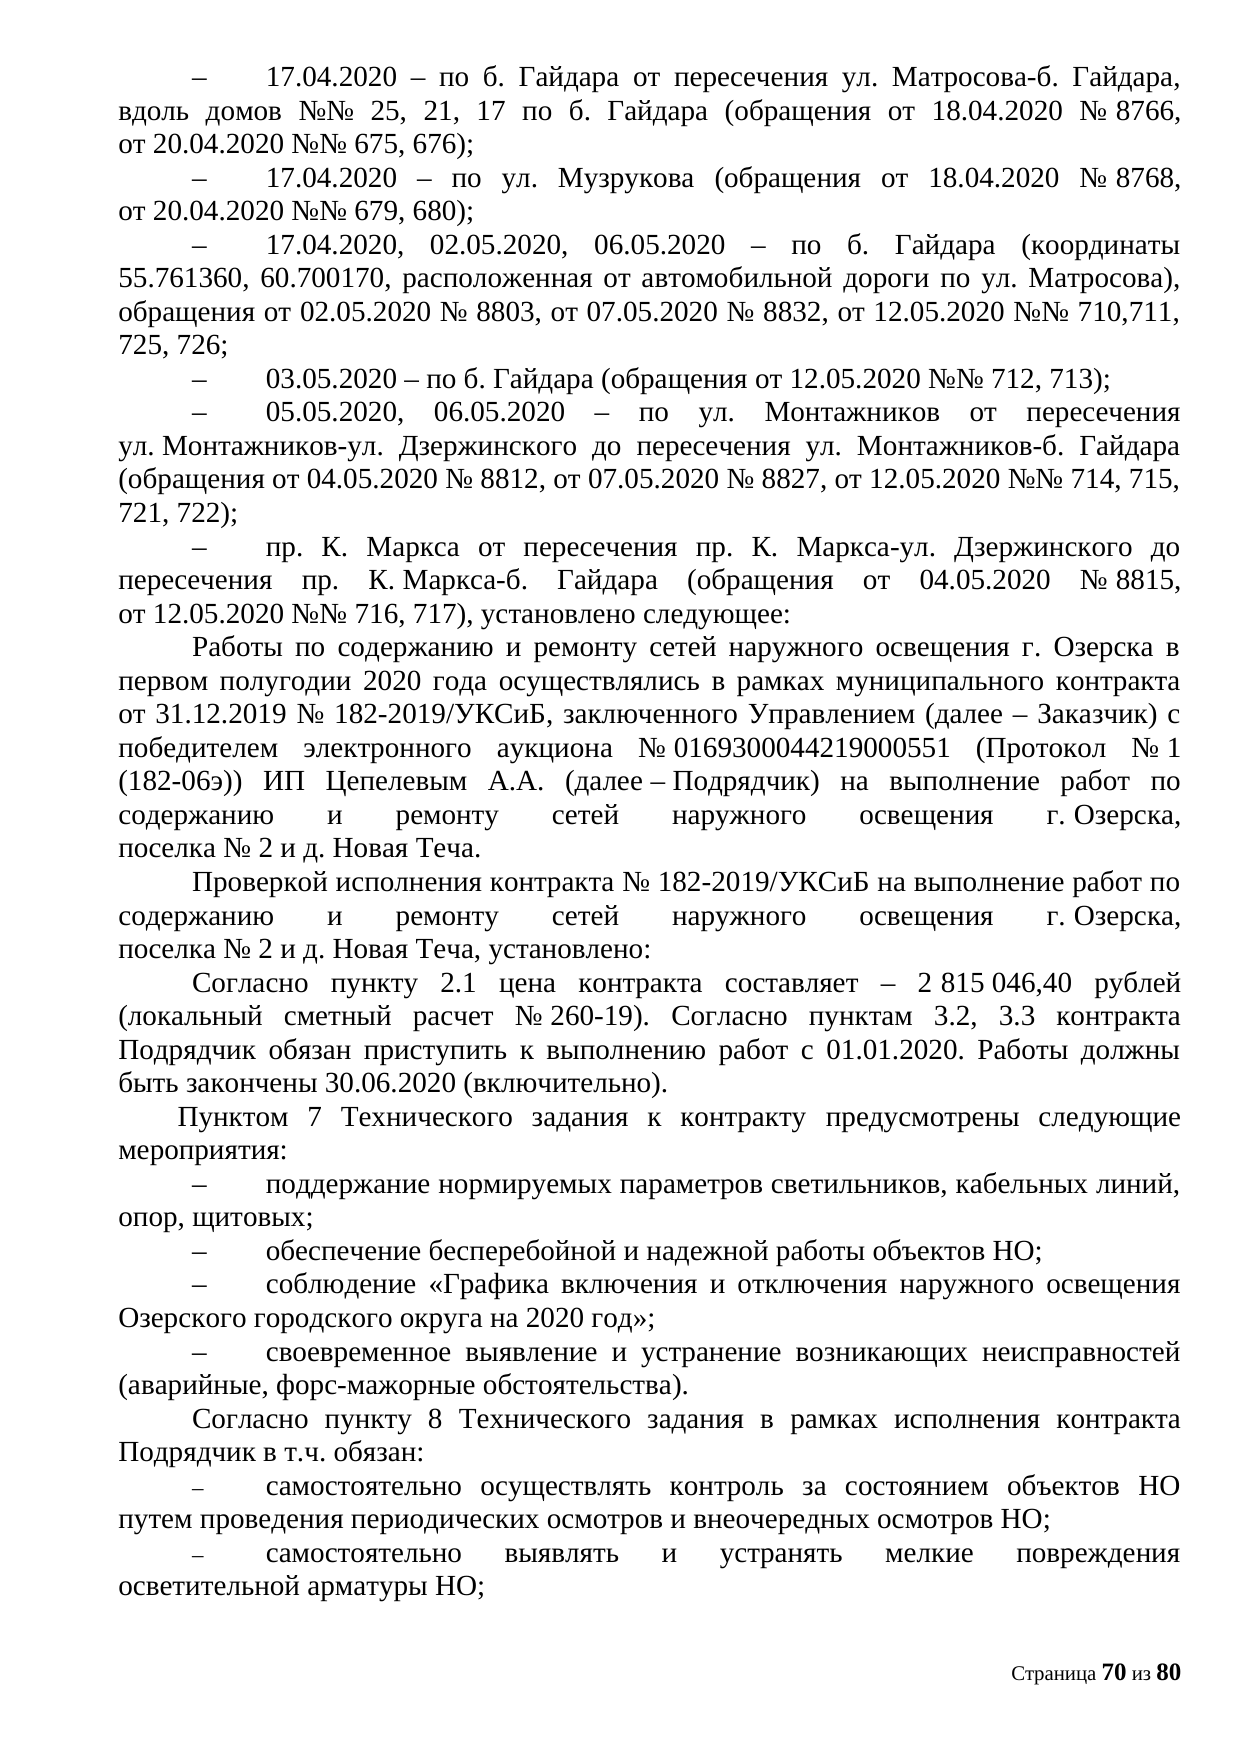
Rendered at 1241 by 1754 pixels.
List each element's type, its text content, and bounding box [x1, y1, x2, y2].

text – самостоятельно выявлять и устранять мелкие повреждения осветительной арматуры НО; [118, 1535, 1181, 1602]
text Пунктом 7 Технического задания к контракту предусмотрены следующие мероприятия: [118, 1099, 1181, 1166]
text – пр. К. Маркса от пересечения пр. К. Маркса-ул. Дзержинского до пересечения пр. К. Маркса-б. Гайдара (обращения от 04.05.2020 № 8815, от 12.05.2020 №№ 716, 717), установлено следующее: [118, 529, 1181, 629]
text – 05.05.2020, 06.05.2020 – по ул. Монтажников от пересечения ул. Монтажников-ул. Дзержинского до пересечения ул. Монтажников-б. Гайдара (обращения от 04.05.2020 № 8812, от 07.05.2020 № 8827, от 12.05.2020 №№ 714, 715, 721, 722); [118, 394, 1181, 529]
text Работы по содержанию и ремонту сетей наружного освещения г. Озерска в первом полугодии 2020 года осуществлялись в рамках муниципального контракта от 31.12.2019 № 182-2019/УКСиБ, заключенного Управлением (далее – Заказчик) с победителем электронного аукциона № 0169300044219000551 (Протокол № 1 (182-06э)) ИП Цепелевым А.А. (далее – Подрядчик) на выполнение работ по содержанию и ремонту сетей наружного освещения г. Озерска, поселка № 2 и д. Новая Теча. [118, 629, 1181, 864]
text – соблюдение «Графика включения и отключения наружного освещения Озерского городского округа на 2020 год»; [118, 1267, 1181, 1334]
text – 03.05.2020 – по б. Гайдара (обращения от 12.05.2020 №№ 712, 713); [118, 361, 1181, 394]
text – 17.04.2020 – по ул. Музрукова (обращения от 18.04.2020 № 8768, от 20.04.2020 №№ 679, 680); [118, 160, 1181, 227]
text Проверкой исполнения контракта № 182-2019/УКСиБ на выполнение работ по содержанию и ремонту сетей наружного освещения г. Озерска, поселка № 2 и д. Новая Теча, установлено: [118, 864, 1181, 965]
text – обеспечение бесперебойной и надежной работы объектов НО; [118, 1233, 1181, 1267]
text – 17.04.2020 – по б. Гайдара от пересечения ул. Матросова-б. Гайдара, вдоль домов №№ 25, 21, 17 по б. Гайдара (обращения от 18.04.2020 № 8766, от 20.04.2020 №№ 675, 676); [118, 59, 1181, 160]
text – своевременное выявление и устранение возникающих неисправностей (аварийные, форс-мажорные обстоятельства). [118, 1334, 1181, 1401]
text Согласно пункту 2.1 цена контракта составляет – 2 815 046,40 рублей (локальный сметный расчет № 260-19). Согласно пунктам 3.2, 3.3 контракта Подрядчик обязан приступить к выполнению работ с 01.01.2020. Работы должны быть закончены 30.06.2020 (включительно). [118, 965, 1181, 1099]
text – самостоятельно осуществлять контроль за состоянием объектов НО путем проведения периодических осмотров и внеочередных осмотров НО; [118, 1468, 1181, 1535]
text – 17.04.2020, 02.05.2020, 06.05.2020 – по б. Гайдара (координаты 55.761360, 60.700170, расположенная от автомобильной дороги по ул. Матросова), обращения от 02.05.2020 № 8803, от 07.05.2020 № 8832, от 12.05.2020 №№ 710,711, 725, 726; [118, 227, 1181, 361]
text Согласно пункту 8 Технического задания в рамках исполнения контракта Подрядчик в т.ч. обязан: [118, 1401, 1181, 1468]
text – поддержание нормируемых параметров светильников, кабельных линий, опор, щитовых; [118, 1166, 1181, 1233]
